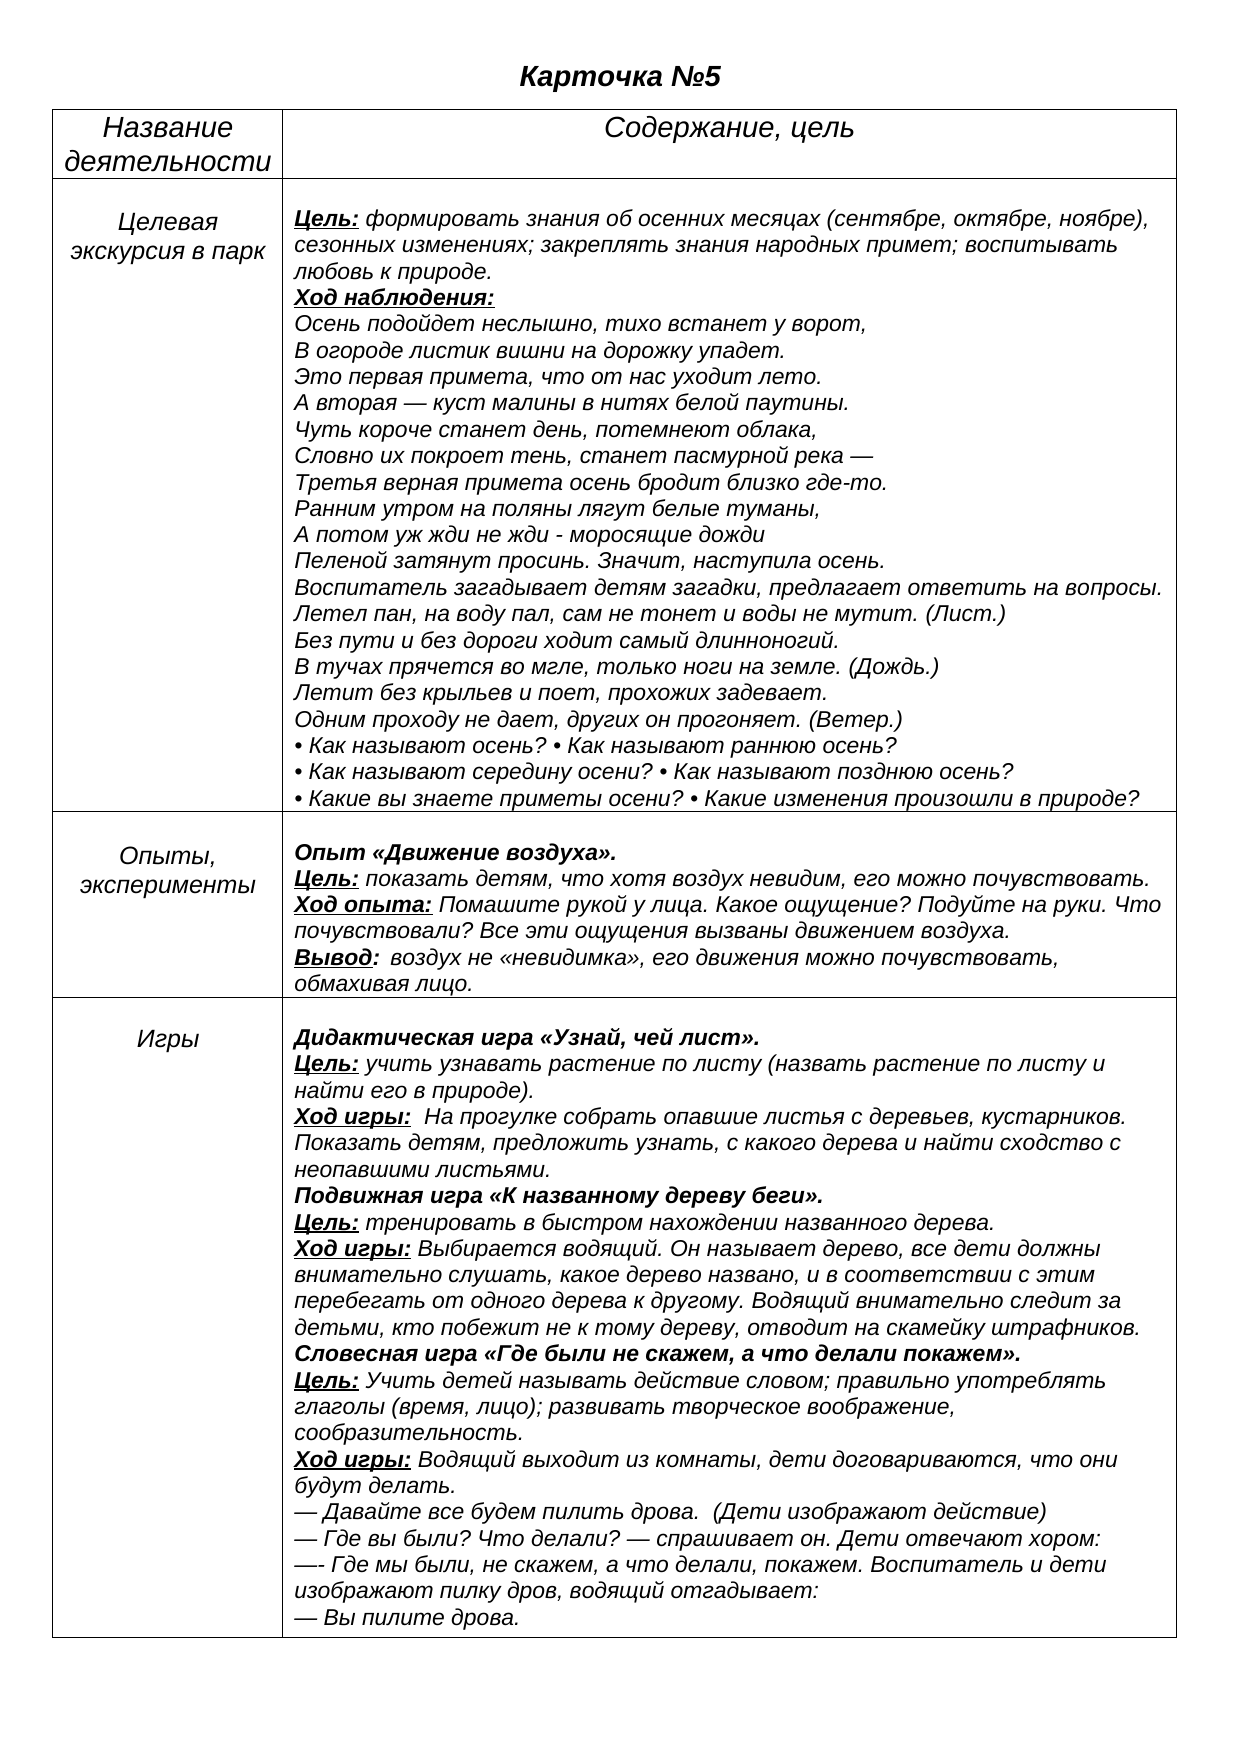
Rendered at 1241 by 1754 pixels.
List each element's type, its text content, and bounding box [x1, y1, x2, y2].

table_cell Опыт «Движение воздуха». Цель: показать детям, что хотя воздух невидим, его можно почувствовать. Ход опыта: Помашите рукой у лица. Какое ощущение? Подуйте на руки. Что почувствовали? Все эти ощущения вызваны движением воздуха. Вывод: воздух не «невидимка», его движения можно почувствовать, обмахивая лицо. [283, 812, 1176, 997]
table_cell Опыты, эксперименты [53, 812, 282, 997]
table_cell Целевая экскурсия в парк [53, 179, 282, 811]
table_header Название деятельности [53, 110, 282, 177]
table_cell Дидактическая игра «Узнай, чей лист». Цель: учить узнавать растение по листу (назвать растение по листу и найти его в природе). Ход игры: На прогулке собрать опавшие листья с деревьев, кустарников. Показать детям, предложить узнать, с какого дерева и найти сходство с неопавшими листьями. Подвижная игра «К названному дереву беги». Цель: тренировать в быстром нахождении названного дерева. Ход игры: Выбирается водящий. Он называет дерево, все дети должны внимательно слушать, какое дерево названо, и в соответствии с этим перебегать от одного дерева к другому. Водящий внимательно следит за детьми, кто побежит не к тому дереву, отводит на скамейку штрафников. Словесная игра «Где были не скажем, а что делали покажем». Цель: Учить детей называть действие словом; правильно употреблять глаголы (время, лицо); развивать творческое воображение, сообразительность. Ход игры: Водящий выходит из комнаты, дети договариваются, что они будут делать. — Давайте все будем пилить дрова. (Дети изображают действие) — Где вы были? Что делали? — спрашивает он. Дети отвечают хором: —- Где мы были, не скажем, а что делали, покажем. Воспитатель и дети изображают пилку дров, водящий отгадывает: — Вы пилите дрова. [283, 998, 1176, 1637]
text Карточка №5 [75, 59, 1165, 93]
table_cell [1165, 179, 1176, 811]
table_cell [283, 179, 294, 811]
table_header Содержание, цель [283, 110, 1176, 177]
table_cell Игры [53, 998, 282, 1637]
